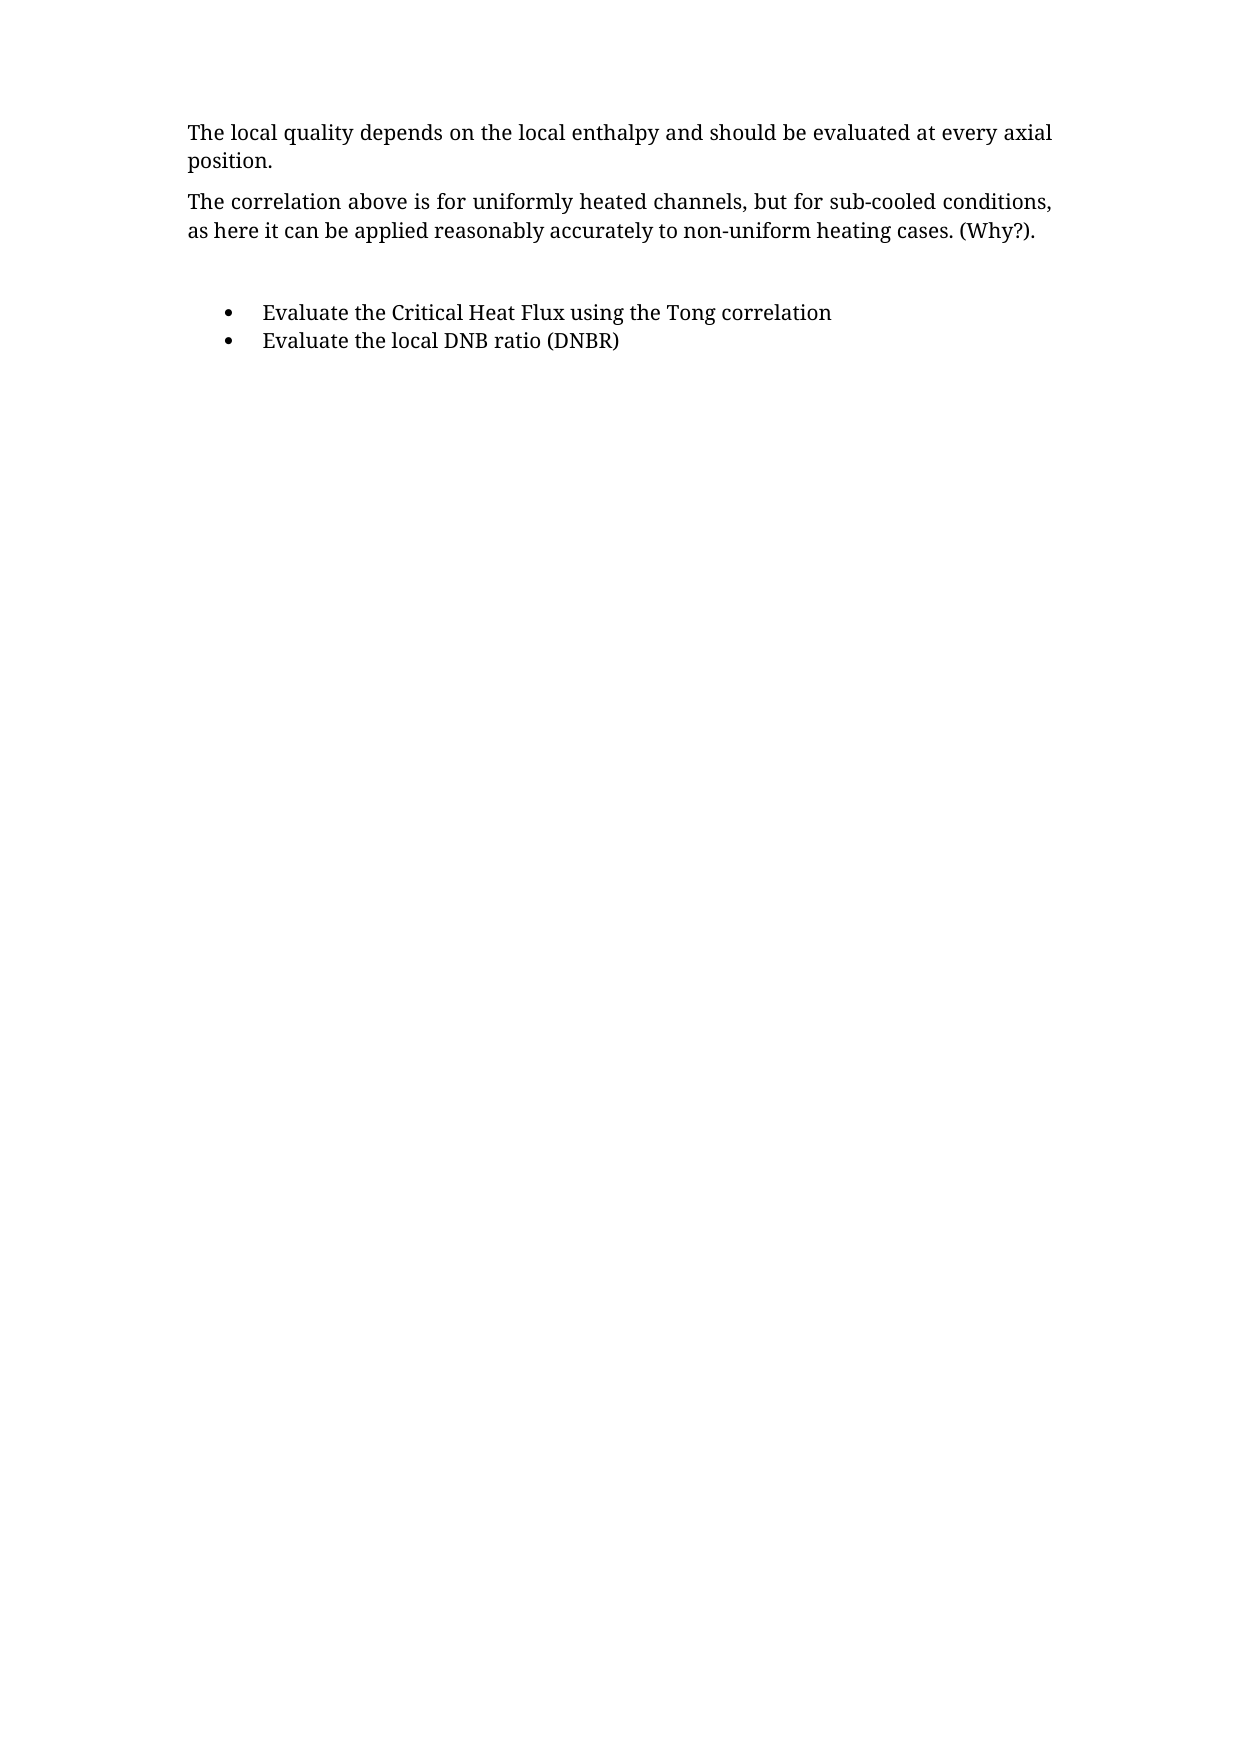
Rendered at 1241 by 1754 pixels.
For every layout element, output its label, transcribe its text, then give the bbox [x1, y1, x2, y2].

list Evaluate the Critical Heat Flux using the Tong correlation [225, 298, 1053, 326]
list Evaluate the local DNB ratio (DNBR) [225, 326, 1053, 355]
text The correlation above is for uniformly heated channels, but for sub-cooled conditions, as here it can be applied reasonably accurately to non-uniform heating cases. (Why?). [187, 187, 1053, 244]
text The local quality depends on the local enthalpy and should be evaluated at every axial position. [187, 118, 1053, 175]
